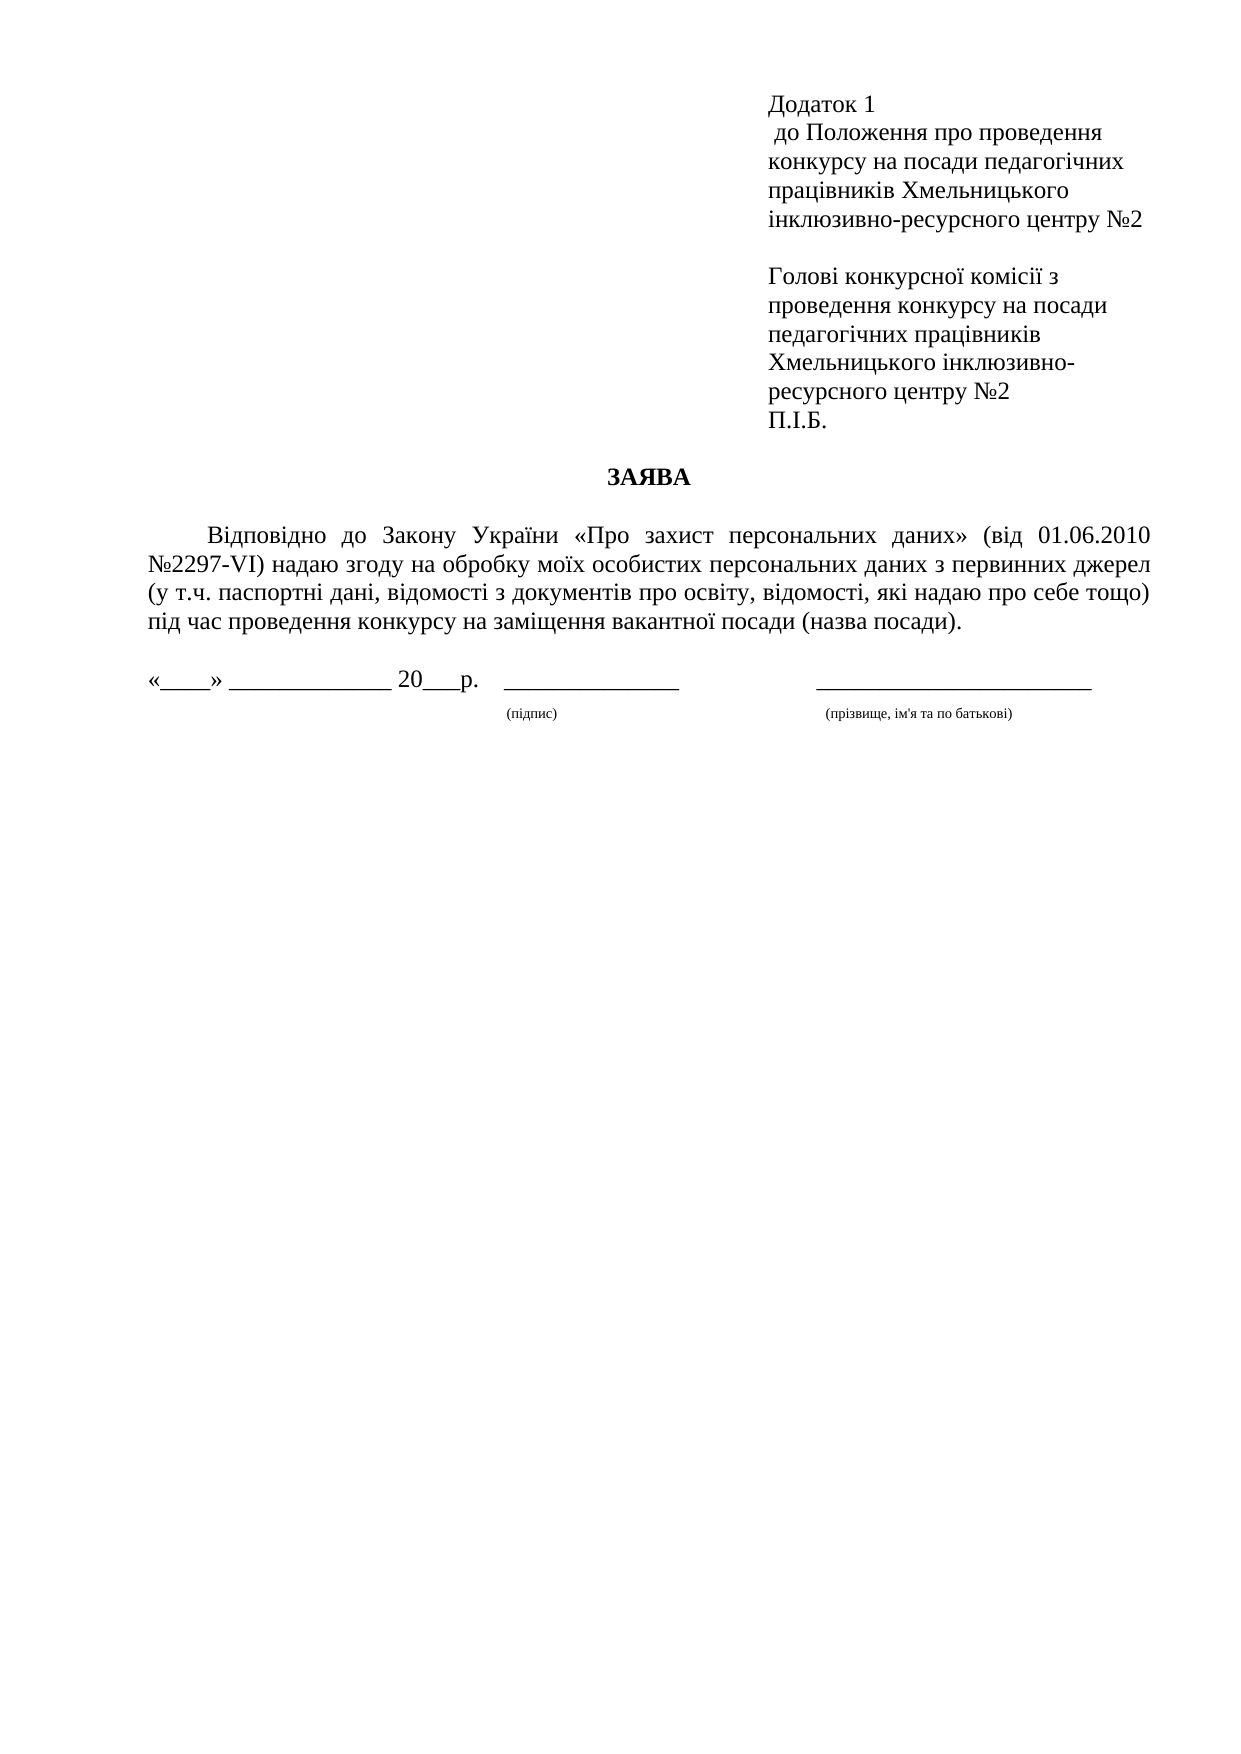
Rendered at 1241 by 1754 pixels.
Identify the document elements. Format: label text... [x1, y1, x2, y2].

text Голові конкурсної комісії з проведення конкурсу на посади педагогічних працівників Хмельницького інклюзивно-ресурсного центру №2 [768, 261, 1152, 405]
text (підпис) (прізвище, ім'я та по батькові) [148, 692, 1152, 721]
text до Положення про проведення конкурсу на посади педагогічних працівників Хмельницького інклюзивно-ресурсного центру №2 [768, 117, 1152, 232]
text «____» _____________ 20___р. ______________ ______________________ [148, 664, 1152, 692]
text Відповідно до Закону України «Про захист персональних даних» (від 01.06.2010 №2297-VI) надаю згоду на обробку моїх особистих персональних даних з первинних джерел (у т.ч. паспортні дані, відомості з документів про освіту, відомості, які надаю про себе тощо) під час проведення конкурсу на заміщення вакантної посади (назва посади). [148, 520, 1152, 635]
text Додаток 1 [768, 89, 1152, 117]
text ЗАЯВА [513, 462, 784, 491]
text П.І.Б. [768, 405, 1152, 434]
